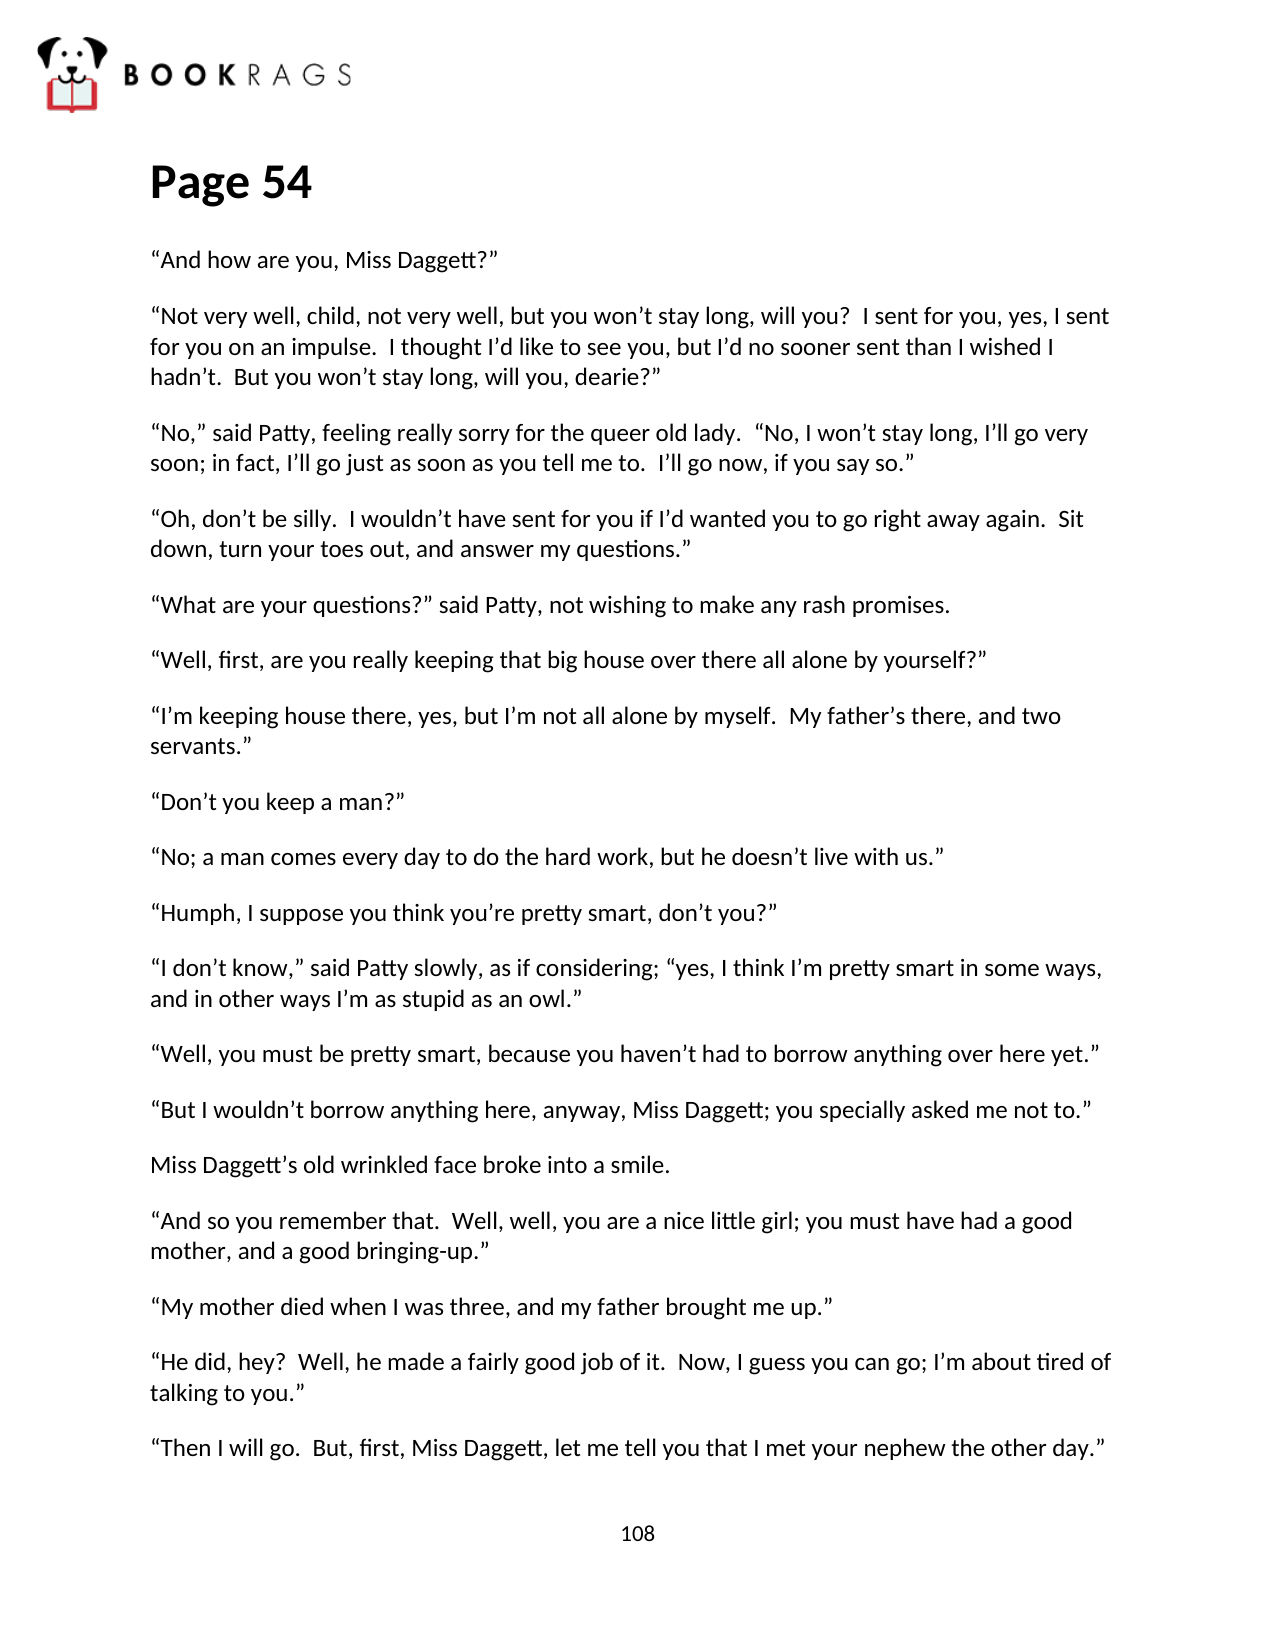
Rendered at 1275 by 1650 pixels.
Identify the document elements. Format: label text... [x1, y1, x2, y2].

text “I’m keeping house there, yes, but I’m not all alone by myself. My father’s there, and two servants.” [150, 700, 1125, 761]
text “No; a man comes every day to do the hard work, but he doesn’t live with us.” [150, 841, 1125, 872]
text “Then I will go. But, first, Miss Daggett, let me tell you that I met your nephew the other day.” [150, 1433, 1125, 1463]
text “And so you remember that. Well, well, you are a nice little girl; you must have had a good mother, and a good bringing-up.” [150, 1205, 1125, 1266]
text “Oh, don’t be silly. I wouldn’t have sent for you if I’d wanted you to go right away again. Sit down, turn your toes out, and answer my questions.” [150, 503, 1125, 564]
text Page 54 [150, 150, 1125, 211]
text “Don’t you keep a man?” [150, 786, 1125, 816]
text “I don’t know,” said Patty slowly, as if considering; “yes, I think I’m pretty smart in some ways, and in other ways I’m as stupid as an owl.” [150, 952, 1125, 1013]
text “What are your questions?” said Patty, not wishing to make any rash promises. [150, 589, 1125, 619]
text “My mother died when I was three, and my father brought me up.” [150, 1291, 1125, 1322]
text “Well, first, are you really keeping that big house over there all alone by yourself?” [150, 644, 1125, 675]
text “He did, hey? Well, he made a fairly good job of it. Now, I guess you can go; I’m about tired of talking to you.” [150, 1347, 1125, 1408]
picture [37, 37, 351, 113]
text “Humph, I suppose you think you’re pretty smart, don’t you?” [150, 897, 1125, 927]
text “But I wouldn’t borrow anything here, anyway, Miss Daggett; you specially asked me not to.” [150, 1094, 1125, 1124]
text “Not very well, child, not very well, but you won’t stay long, will you? I sent for you, yes, I sent for you on an impulse. I thought I’d like to see you, but I’d no sooner sent than I wished I hadn’t. But you won’t stay long, will you, dearie?” [150, 300, 1125, 392]
text “No,” said Patty, feeling really sorry for the queer old lady. “No, I won’t stay long, I’ll go very soon; in fact, I’ll go just as soon as you tell me to. I’ll go now, if you say so.” [150, 417, 1125, 478]
text “And how are you, Miss Daggett?” [150, 244, 1125, 275]
text “Well, you must be pretty smart, because you haven’t had to borrow anything over here yet.” [150, 1038, 1125, 1069]
text Miss Daggett’s old wrinkled face broke into a smile. [150, 1149, 1125, 1180]
